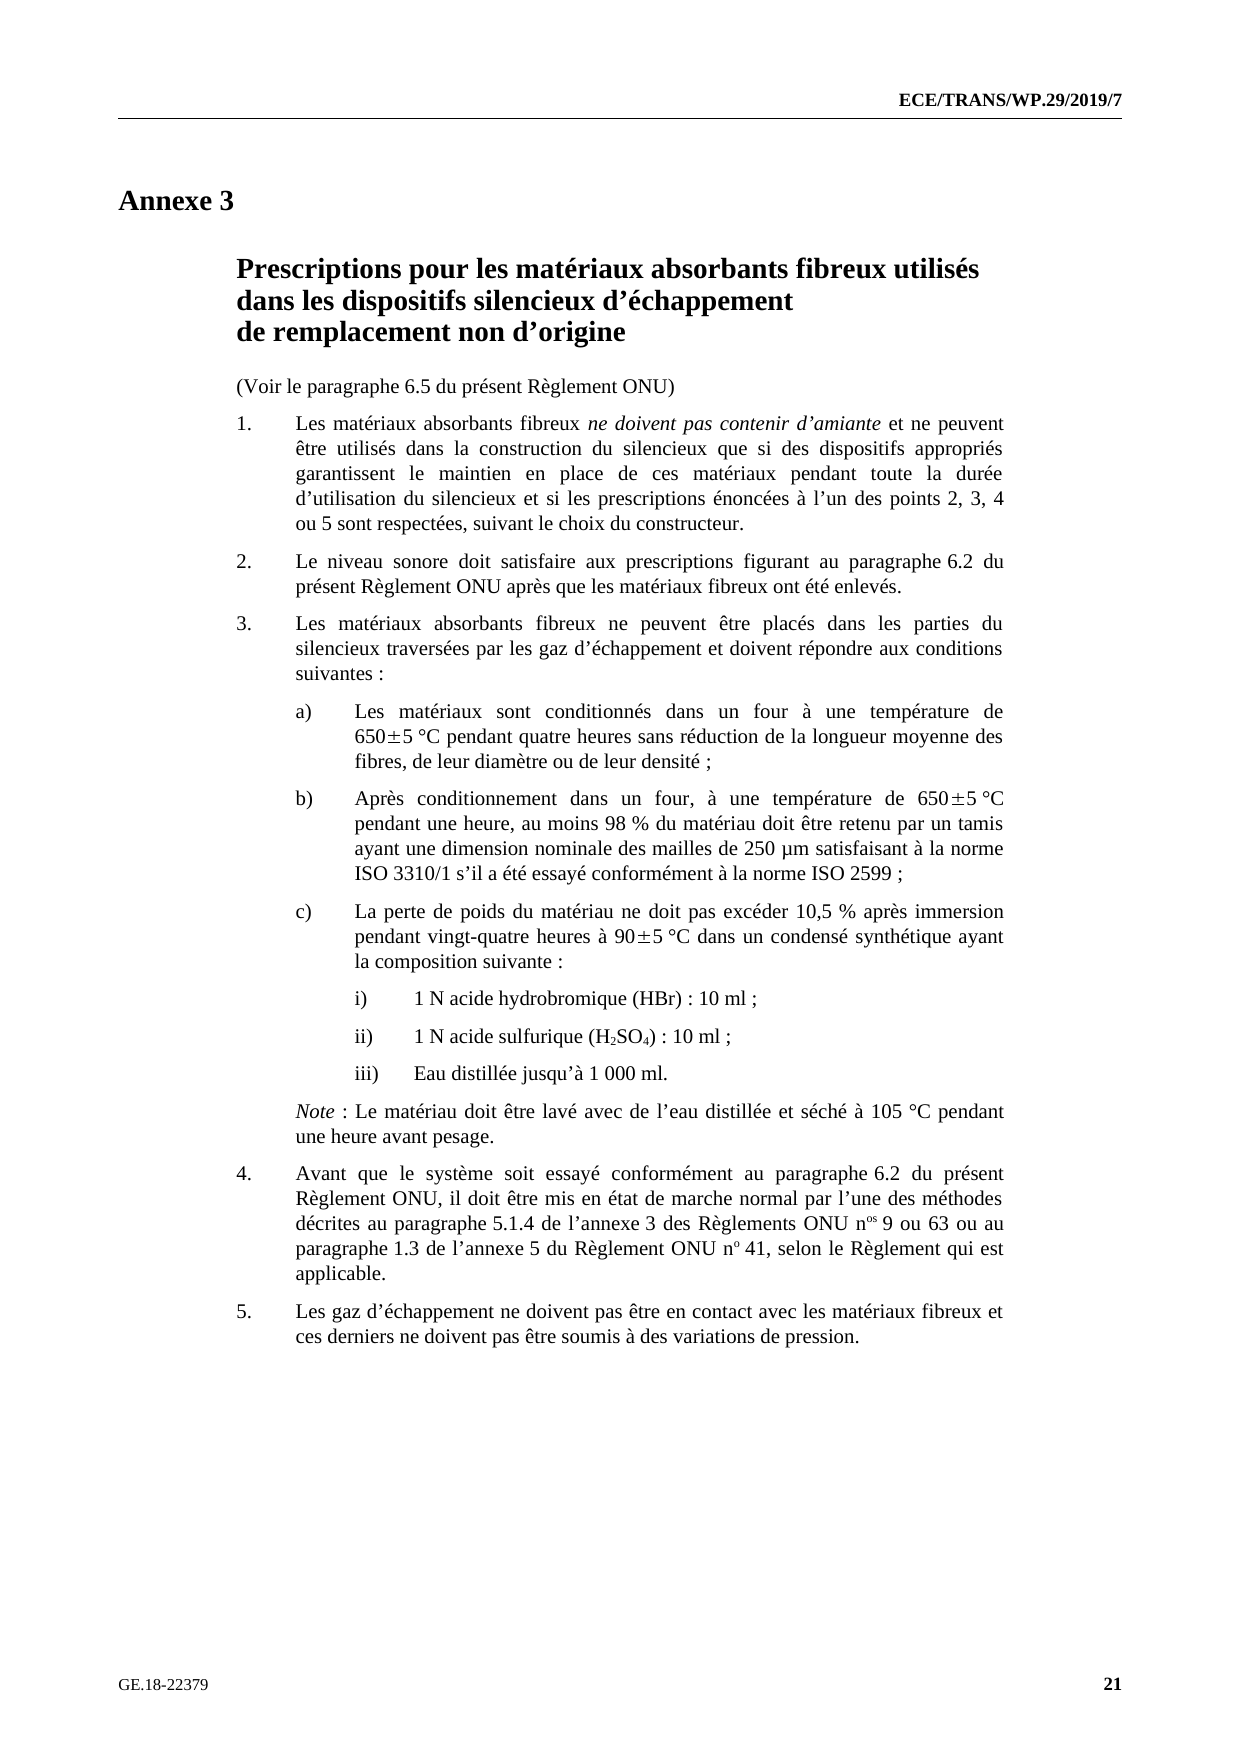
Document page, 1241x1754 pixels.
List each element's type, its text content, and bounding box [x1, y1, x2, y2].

text 2. Le niveau sonore doit satisfaire aux prescriptions figurant au paragraphe 6.2 du présent Règlement ONU après que les matériaux fibreux ont été enlevés. [236, 548, 1004, 598]
text a) Les matériaux sont conditionnés dans un four à une température de 6505 °C pendant quatre heures sans réduction de la longueur moyenne des fibres, de leur diamètre ou de leur densité ; [295, 698, 1004, 773]
text 4. Avant que le système soit essayé conformément au paragraphe 6.2 du présent Règlement ONU, il doit être mis en état de marche normal par l’une des méthodes décrites au paragraphe 5.1.4 de l’annexe 3 des Règlements ONU nos 9 ou 63 ou au paragraphe 1.3 de l’annexe 5 du Règlement ONU no 41, selon le Règlement qui est applicable. [236, 1160, 1004, 1285]
text Prescriptions pour les matériaux absorbants fibreux utilisés dans les dispositifs silencieux d’échappement de remplacement non d’origine [118, 254, 1004, 348]
text b) Après conditionnement dans un four, à une température de 6505 °C pendant une heure, au moins 98 % du matériau doit être retenu par un tamis ayant une dimension nominale des mailles de 250 µm satisfaisant à la norme ISO 3310/1 s’il a été essayé conformément à la norme ISO 2599 ; [295, 785, 1004, 885]
text Note : Le matériau doit être lavé avec de l’eau distillée et séché à 105 °C pendant une heure avant pesage. [295, 1098, 1004, 1148]
text ii) 1 N acide sulfurique (H2SO4) : 10 ml ; [354, 1023, 1004, 1048]
text 3. Les matériaux absorbants fibreux ne peuvent être placés dans les parties du silencieux traversées par les gaz d’échappement et doivent répondre aux conditions suivantes : [236, 610, 1004, 685]
text iii) Eau distillée jusqu’à 1 000 ml. [354, 1060, 1004, 1085]
text 1. Les matériaux absorbants fibreux ne doivent pas contenir d’amiante et ne peuvent être utilisés dans la construction du silencieux que si des dispositifs appropriés garantissent le maintien en place de ces matériaux pendant toute la durée d’utilisation du silencieux et si les prescriptions énoncées à l’un des points 2, 3, 4 ou 5 sont respectées, suivant le choix du constructeur. [236, 410, 1004, 535]
text 5. Les gaz d’échappement ne doivent pas être en contact avec les matériaux fibreux et ces derniers ne doivent pas être soumis à des variations de pression. [236, 1298, 1004, 1348]
text (Voir le paragraphe 6.5 du présent Règlement ONU) [236, 373, 1004, 398]
text Annexe 3 [118, 185, 1004, 216]
text c) La perte de poids du matériau ne doit pas excéder 10,5 % après immersion pendant vingt-quatre heures à 905 °C dans un condensé synthétique ayant la composition suivante : [295, 898, 1004, 973]
text i) 1 N acide hydrobromique (HBr) : 10 ml ; [354, 985, 1004, 1010]
